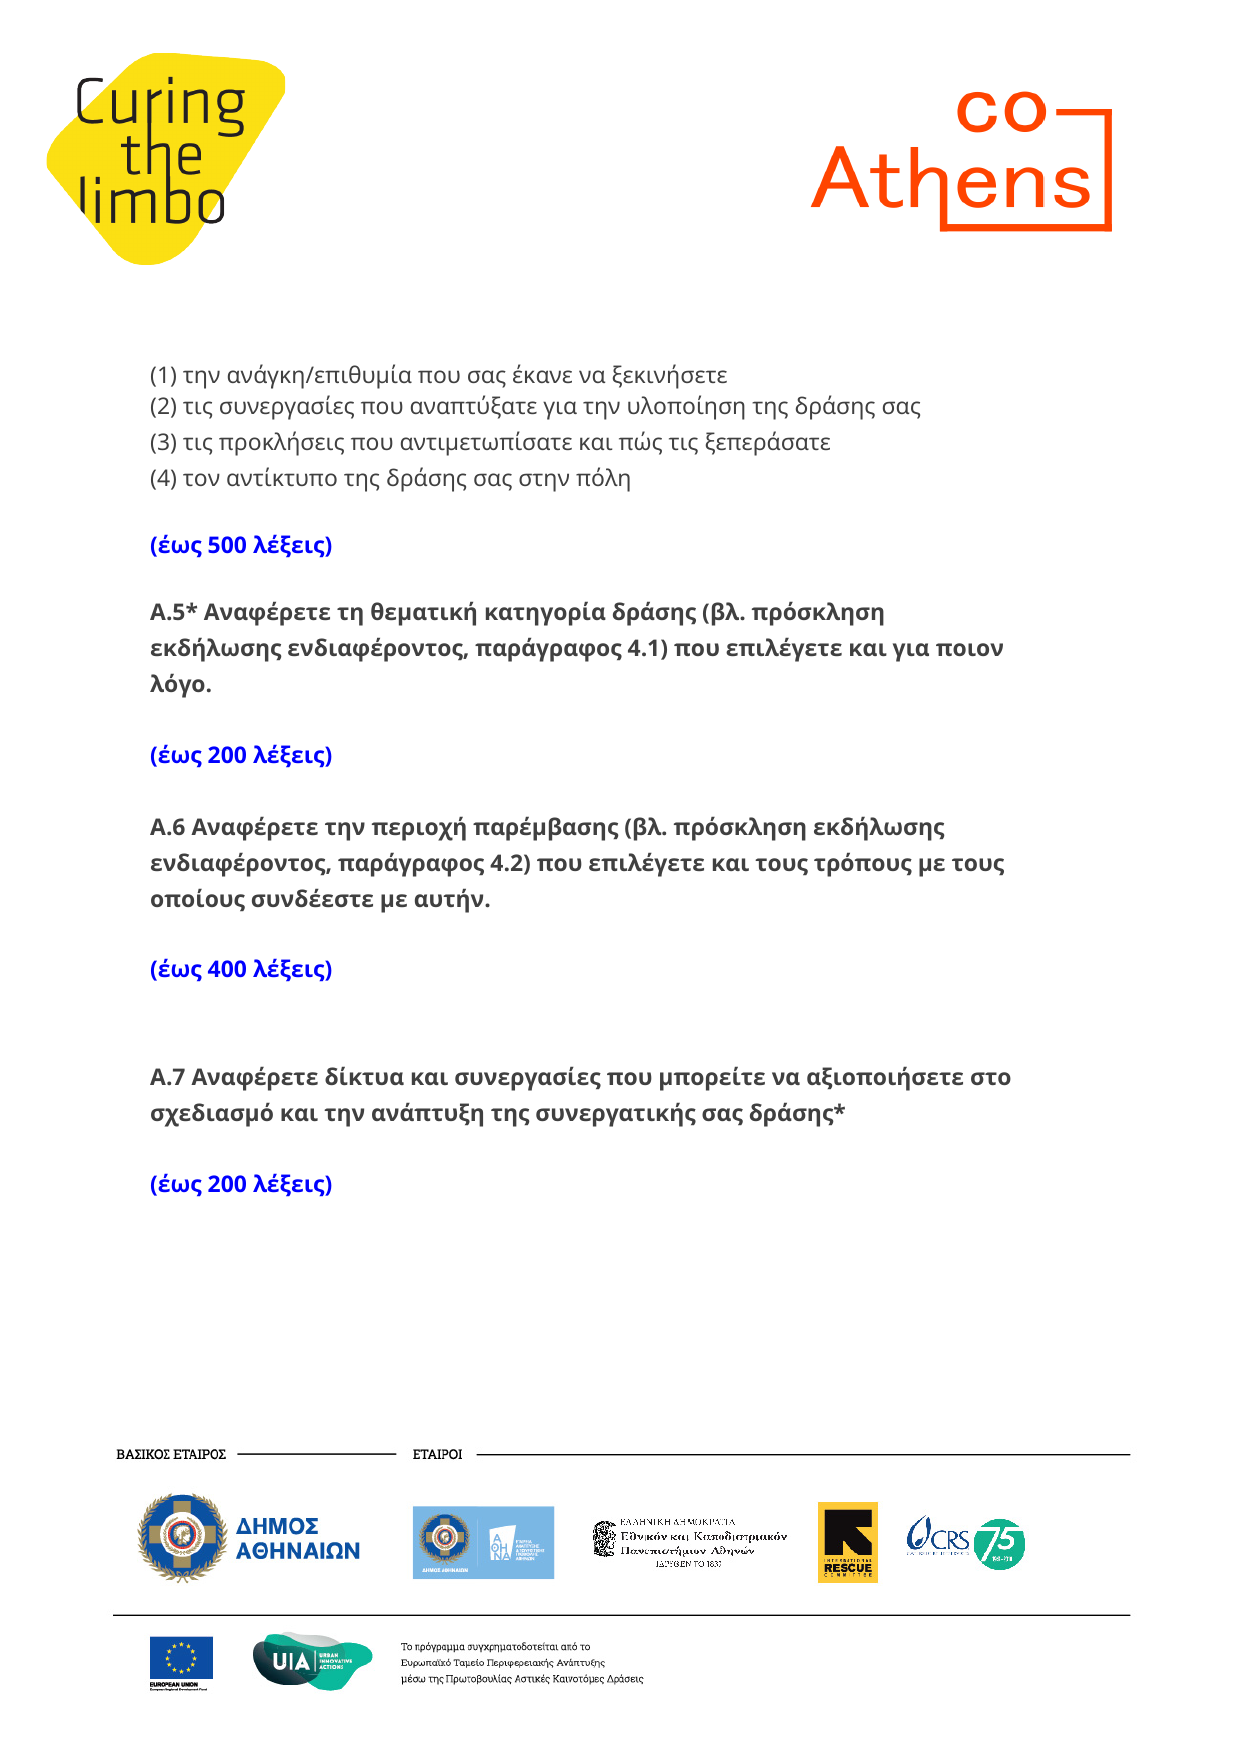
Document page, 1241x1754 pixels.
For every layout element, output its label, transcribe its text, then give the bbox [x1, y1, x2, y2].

text Α.6 Αναφέρετε την περιοχή παρέμβασης (βλ. πρόσκληση εκδήλωσης ενδιαφέροντος, παράγραφος 4.2) που επιλέγετε και τους τρόπους με τους οποίους συνδέεστε με αυτήν. [150, 811, 1015, 949]
text (4) τον αντίκτυπο της δράσης σας στην πόλη [150, 462, 1015, 493]
text (3) τις προκλήσεις που αντιμετωπίσατε και πώς τις ξεπεράσατε [150, 426, 1015, 457]
text Α.5* Αναφέρετε τη θεματική κατηγορία δράσης (βλ. πρόσκληση εκδήλωσης ενδιαφέροντος, παράγραφος 4.1) που επιλέγετε και για ποιον λόγο. [150, 596, 1015, 734]
text (1) την ανάγκη/επιθυμία που σας έκανε να ξεκινήσετε [150, 359, 1090, 390]
text (έως 200 λέξεις) [150, 1168, 1015, 1199]
picture [91, 1417, 1150, 1717]
text (έως 500 λέξεις) [150, 529, 1090, 560]
text Α.7 Αναφέρετε δίκτυα και συνεργασίες που μπορείτε να αξιοποιήσετε στο σχεδιασμό και την ανάπτυξη της συνεργατικής σας δράσης* [150, 1061, 1015, 1163]
picture [46, 53, 286, 265]
picture [773, 47, 1180, 265]
text (2) τις συνεργασίες που αναπτύξατε για την υλοποίηση της δράσης σας [150, 390, 1015, 421]
text (έως 400 λέξεις) [150, 953, 1015, 984]
text (έως 200 λέξεις) [150, 739, 1015, 770]
